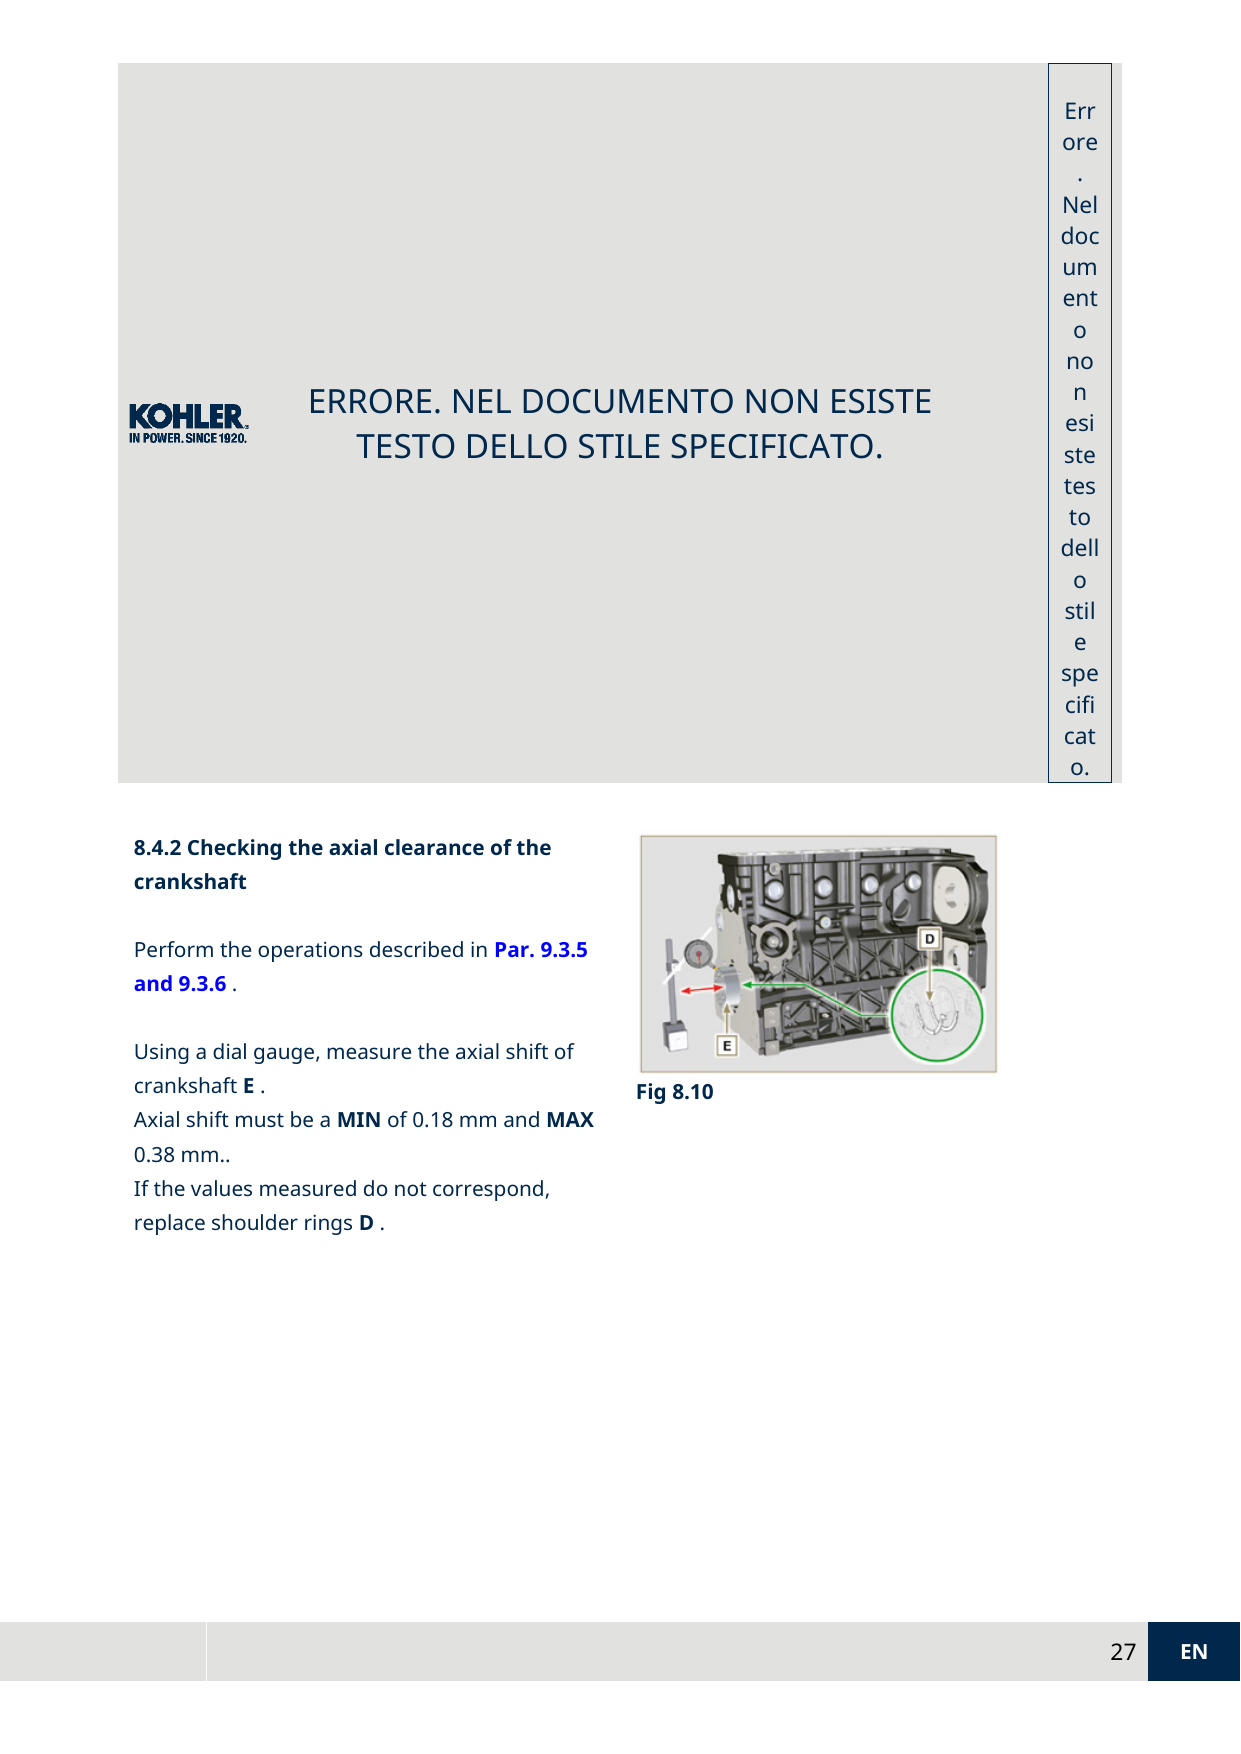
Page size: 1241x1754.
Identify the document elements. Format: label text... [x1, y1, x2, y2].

table_cell 8.4.2 Checking the axial clearance of the crankshaft Perform the operations described in Par. 9.3.5 and 9.3.6 . Using a dial gauge, measure the axial shift of crankshaft E . Axial shift must be a MIN of 0.18 mm and MAX 0.38 mm.. If the values measured do not correspond, replace shoulder rings D . [118, 815, 620, 1254]
picture [635, 830, 1002, 1078]
picture [129, 403, 249, 443]
table_cell Fig 8.10 [620, 815, 1122, 1254]
